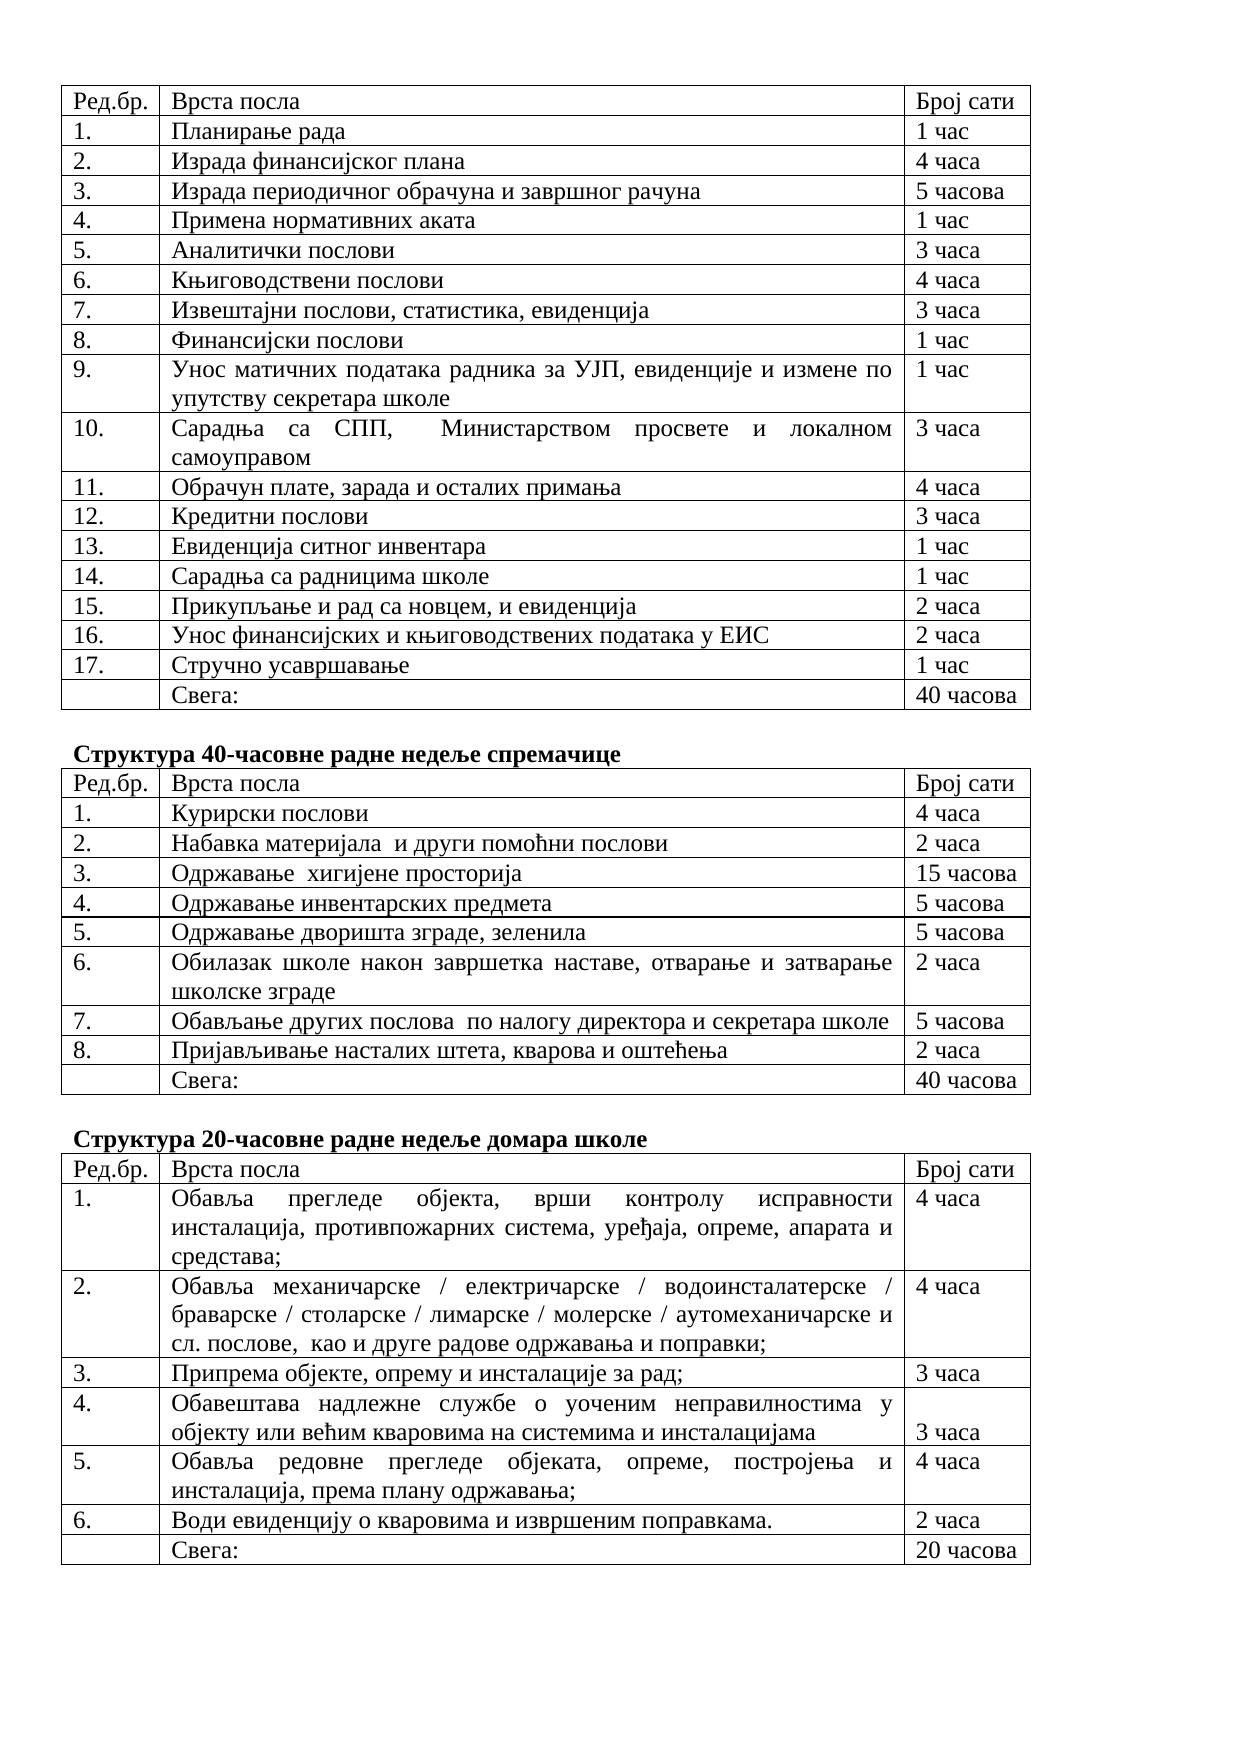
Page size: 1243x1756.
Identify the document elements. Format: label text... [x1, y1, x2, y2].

table_cell 3 часа [905, 501, 1030, 530]
table_cell Свега: [160, 1535, 904, 1563]
table_header Ред.бр. [62, 769, 159, 797]
table_cell Обавља редовне прегледе објеката, опреме, постројења и инсталација, према плану одржавања; [160, 1446, 904, 1504]
table_cell Свега: [160, 680, 904, 709]
table_cell 5. [62, 235, 159, 264]
table_cell Извештајни послови, статистика, евиденција [160, 295, 904, 324]
table_cell 3 часа [905, 1388, 1030, 1445]
table_cell 1 час [905, 325, 1030, 353]
table_cell 1 час [905, 650, 1030, 679]
table_cell 4 часа [905, 1446, 1030, 1504]
table_cell Прикупљање и рад са новцем, и евиденција [160, 591, 904, 619]
table_cell 2 часа [905, 1036, 1030, 1064]
table_cell Одржавање хигијене просторија [160, 858, 904, 887]
table_cell 2. [62, 828, 159, 857]
table_cell Припрема објекте, опрему и инсталације за рад; [160, 1358, 904, 1387]
table_cell 11. [62, 472, 159, 500]
table_cell Израда периодичног обрачуна и завршног рачуна [160, 176, 904, 204]
table_cell 16. [62, 621, 159, 649]
table_cell 5 часова [905, 918, 1030, 946]
table_cell 2 часа [905, 828, 1030, 857]
table_cell 7. [62, 295, 159, 324]
table_cell Кредитни послови [160, 501, 904, 530]
table_cell Аналитички послови [160, 235, 904, 264]
table_cell 4 часа [905, 1184, 1030, 1270]
table_header Врста посла [160, 1154, 904, 1182]
table_cell 3. [62, 1358, 159, 1387]
table_header Ред.бр. [62, 1154, 159, 1182]
table_cell 2 часа [905, 947, 1030, 1005]
table_cell [62, 1065, 159, 1094]
table_cell 7. [62, 1006, 159, 1034]
table_cell 3. [62, 176, 159, 204]
table_cell 1 час [905, 561, 1030, 590]
table_cell 17. [62, 650, 159, 679]
table_cell 4 часа [905, 798, 1030, 827]
table_cell 40 часова [905, 680, 1030, 709]
table_cell 1 час [905, 531, 1030, 560]
table_cell 3 часа [905, 235, 1030, 264]
text Структура 40-часовне радне недеље спремачице [73, 739, 1207, 767]
table_cell Стручно усавршавање [160, 650, 904, 679]
table_cell Евиденција ситног инвентара [160, 531, 904, 560]
table_cell Одржавање дворишта зграде, зеленила [160, 918, 904, 946]
table_cell 2. [62, 146, 159, 175]
table_cell Унос финансијских и књиговодствених података у ЕИС [160, 621, 904, 649]
table_cell Обављање других послова по налогу директора и секретара школе [160, 1006, 904, 1034]
table_cell 1 час [905, 206, 1030, 234]
text Структура 20-часовне радне недеље домара школе [73, 1124, 1207, 1153]
table_cell 2. [62, 1271, 159, 1357]
table_cell Пријављивање насталих штета, кварова и оштећења [160, 1036, 904, 1064]
table_cell Израда финансијског плана [160, 146, 904, 175]
table_header Број сати [905, 1154, 1030, 1182]
table_cell Обавља прегледе објекта, врши контролу исправности инсталација, противпожарних система, уређаја, опреме, апарата и средстава; [160, 1184, 904, 1270]
table_cell 4 часа [905, 146, 1030, 175]
table_cell 1 час [905, 116, 1030, 145]
table_cell 3. [62, 858, 159, 887]
table_cell Примена нормативних аката [160, 206, 904, 234]
table_cell 2 часа [905, 591, 1030, 619]
table_cell 3 часа [905, 295, 1030, 324]
table_cell 2 часа [905, 621, 1030, 649]
table_cell Финансијски послови [160, 325, 904, 353]
table_cell 15. [62, 591, 159, 619]
table_header Број сати [905, 769, 1030, 797]
table_header Ред.бр. [62, 86, 159, 115]
table_cell 1. [62, 798, 159, 827]
table_cell 9. [62, 355, 159, 412]
table_cell Књиговодствени послови [160, 265, 904, 294]
table_cell [62, 1535, 159, 1563]
table_cell Сарадња са СПП, Министарством просвете и локалном самоуправом [160, 413, 904, 471]
table_cell Набавка материјала и други помоћни послови [160, 828, 904, 857]
table_cell 20 часова [905, 1535, 1030, 1563]
table_cell 8. [62, 1036, 159, 1064]
table_cell 5 часова [905, 1006, 1030, 1034]
table_cell 8. [62, 325, 159, 353]
table_cell 6. [62, 265, 159, 294]
table_cell Обавештава надлежне службе о уоченим неправилностима у објекту или већим кваровима на системима и инсталацијама [160, 1388, 904, 1445]
table_cell Планирање рада [160, 116, 904, 145]
table_cell 3 часа [905, 1358, 1030, 1387]
table_cell 4 часа [905, 265, 1030, 294]
table_cell Одржавање инвентарских предмета [160, 888, 904, 916]
table_header Број сати [905, 86, 1030, 115]
table_cell Обилазак школе након завршетка наставе, отварање и затварање школске зграде [160, 947, 904, 1005]
table_cell 12. [62, 501, 159, 530]
table_cell 15 часова [905, 858, 1030, 887]
table_cell 6. [62, 947, 159, 1005]
table_cell Курирски послови [160, 798, 904, 827]
table_cell 13. [62, 531, 159, 560]
table_header Врста посла [160, 769, 904, 797]
table_cell 40 часова [905, 1065, 1030, 1094]
table_cell 10. [62, 413, 159, 471]
table_cell 1. [62, 116, 159, 145]
table_cell Води евиденцију о кваровима и извршеним поправкама. [160, 1505, 904, 1534]
table_cell [62, 680, 159, 709]
table_cell Свега: [160, 1065, 904, 1094]
table_cell 3 часа [905, 413, 1030, 471]
table_cell 5. [62, 1446, 159, 1504]
table_cell 2 часа [905, 1505, 1030, 1534]
table_cell 4 часа [905, 472, 1030, 500]
table_cell Обрачун плате, зарада и осталих примања [160, 472, 904, 500]
table_cell 5. [62, 918, 159, 946]
table_cell 4. [62, 888, 159, 916]
table_cell 5 часова [905, 888, 1030, 916]
table_cell 6. [62, 1505, 159, 1534]
table_cell Унос матичних података радника за УЈП, евиденције и измене по упутству секретара школе [160, 355, 904, 412]
table_cell 1 час [905, 355, 1030, 412]
table_cell 1. [62, 1184, 159, 1270]
table_cell 5 часова [905, 176, 1030, 204]
table_cell Обавља механичарске / електричарске / водоинсталатерске / браварске / столарске / лимарске / молерске / аутомеханичарске и сл. послове, као и друге радове одржавања и поправки; [160, 1271, 904, 1357]
table_cell Сарадња са радницима школе [160, 561, 904, 590]
table_cell 4 часа [905, 1271, 1030, 1357]
table_header Врста посла [160, 86, 904, 115]
table_cell 4. [62, 1388, 159, 1445]
table_cell 14. [62, 561, 159, 590]
table_cell 4. [62, 206, 159, 234]
